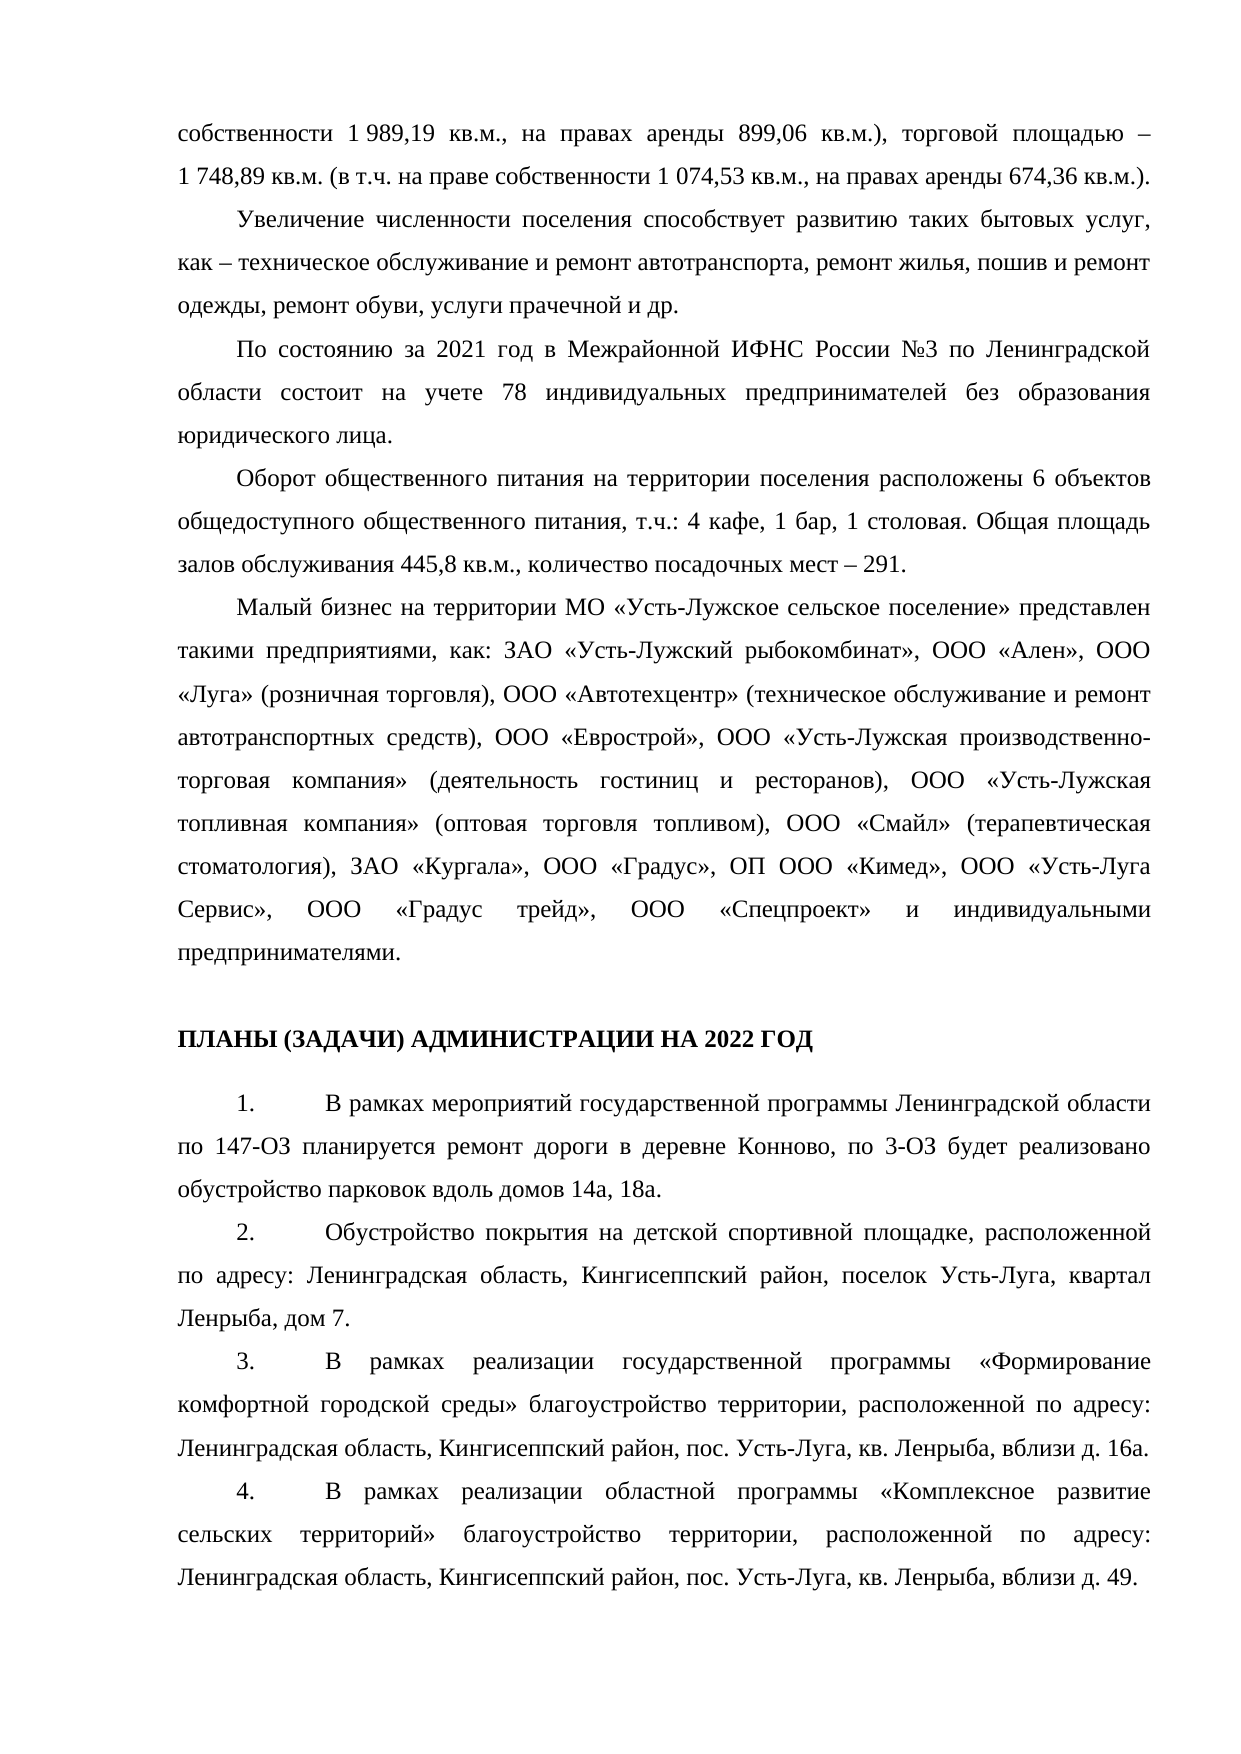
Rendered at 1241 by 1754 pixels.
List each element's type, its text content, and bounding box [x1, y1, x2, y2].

list В рамках реализации государственной программы «Формирование комфортной городской среды» благоустройство территории, расположенной по адресу: Ленинградская область, Кингисеппский район, пос. Усть-Луга, кв. Ленрыба, вблизи д. 16а. [177, 1346, 1152, 1461]
list Обустройство покрытия на детской спортивной площадке, расположенной по адресу: Ленинградская область, Кингисеппский район, поселок Усть-Луга, квартал Ленрыба, дом 7. [177, 1217, 1152, 1332]
text Малый бизнес на территории МО «Усть-Лужское сельское поселение» представлен такими предприятиями, как: ЗАО «Усть-Лужский рыбокомбинат», ООО «Ален», ООО «Луга» (розничная торговля), ООО «Автотехцентр» (техническое обслуживание и ремонт автотранспортных средств), ООО «Еврострой», ООО «Усть-Лужская производственно-торговая компания» (деятельность гостиниц и ресторанов), ООО «Усть-Лужская топливная компания» (оптовая торговля топливом), ООО «Смайл» (терапевтическая стоматология), ЗАО «Кургала», ООО «Градус», ОП ООО «Кимед», ООО «Усть-Луга Сервис», ООО «Градус трейд», ООО «Спецпроект» и индивидуальными предпринимателями. [177, 592, 1152, 966]
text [177, 118, 1152, 190]
text ПЛАНЫ (ЗАДАЧИ) АДМИНИСТРАЦИИ НА 2022 ГОД [177, 1024, 1152, 1052]
list В рамках мероприятий государственной программы Ленинградской области по 147-ОЗ планируется ремонт дороги в деревне Конново, по 3-ОЗ будет реализовано обустройство парковок вдоль домов 14а, 18а. [177, 1088, 1152, 1203]
text Оборот общественного питания на территории поселения расположены 6 объектов общедоступного общественного питания, т.ч.: 4 кафе, 1 бар, 1 столовая. Общая площадь залов обслуживания 445,8 кв.м., количество посадочных мест – 291. [177, 463, 1152, 578]
text Увеличение численности поселения способствует развитию таких бытовых услуг, как – техническое обслуживание и ремонт автотранспорта, ремонт жилья, пошив и ремонт одежды, ремонт обуви, услуги прачечной и др. [177, 204, 1152, 319]
list В рамках реализации областной программы «Комплексное развитие сельских территорий» благоустройство территории, расположенной по адресу: Ленинградская область, Кингисеппский район, пос. Усть-Луга, кв. Ленрыба, вблизи д. 49. [177, 1476, 1152, 1591]
text По состоянию за 2021 год в Межрайонной ИФНС России №3 по Ленинградской области состоит на учете 78 индивидуальных предпринимателей без образования юридического лица. [177, 334, 1152, 449]
